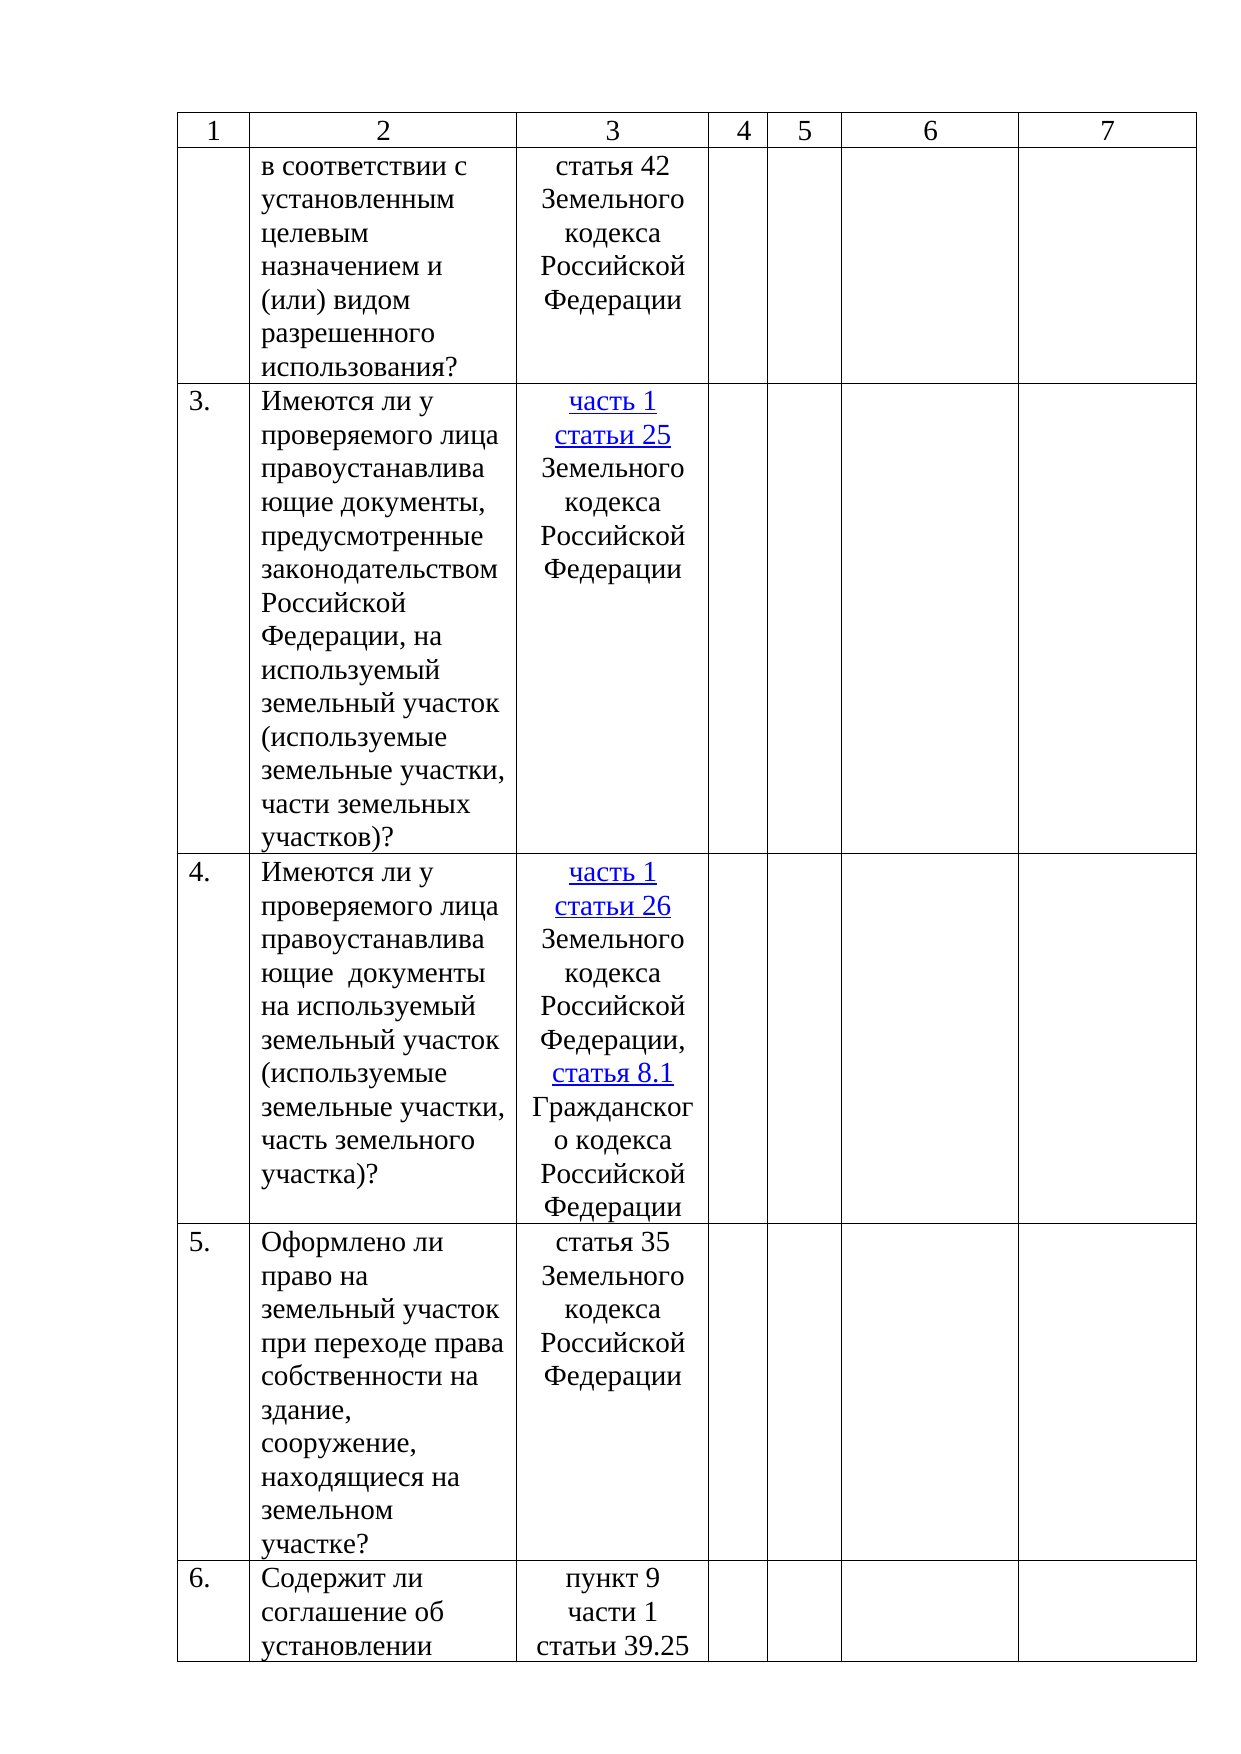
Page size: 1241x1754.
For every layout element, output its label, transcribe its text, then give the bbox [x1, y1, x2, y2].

table_cell Оформлено ли право на земельный участок при переходе права собственности на здание, сооружение, находящиеся на земельном участке? [250, 1224, 516, 1559]
table_header 4 [709, 113, 767, 147]
table_cell 2. [178, 148, 249, 382]
table_cell часть 1 статьи 25 Земельного кодекса Российской Федерации [517, 384, 708, 853]
table_cell [768, 1561, 841, 1661]
table_cell [1019, 1561, 1196, 1661]
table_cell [250, 1561, 516, 1661]
table_cell [842, 384, 1018, 853]
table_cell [250, 148, 516, 382]
table_cell [709, 1561, 767, 1661]
table_cell 4. [178, 854, 249, 1223]
table_cell [768, 854, 841, 1223]
table_cell [768, 148, 841, 382]
table_cell [1019, 148, 1196, 382]
table_header 3 [517, 113, 708, 147]
table_cell статья 35 Земельного кодекса Российской Федерации [517, 1224, 708, 1559]
table_cell 5. [178, 1224, 249, 1559]
table_cell [709, 1224, 767, 1559]
table_cell 3. [178, 384, 249, 853]
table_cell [517, 1561, 708, 1661]
table_cell [709, 384, 767, 853]
table_header 7 [1019, 113, 1196, 147]
table_cell [1019, 384, 1196, 853]
table_cell [709, 148, 767, 382]
table_cell [709, 854, 767, 1223]
table_cell [1019, 1224, 1196, 1559]
table_cell [842, 148, 1018, 382]
table_header 2 [250, 113, 516, 147]
table_header 1 [178, 113, 249, 147]
table_cell Имеются ли у проверяемого лица правоустанавливающие документы, предусмотренные законодательством Российской Федерации, на используемый земельный участок (используемые земельные участки, части земельных участков)? [250, 384, 516, 853]
table_header 5 [768, 113, 841, 147]
table_cell часть 1 статьи 26 Земельного кодекса Российской Федерации, статья 8.1 Гражданского кодекса Российской Федерации [517, 854, 708, 1223]
table_cell 6. [178, 1561, 249, 1661]
table_cell [842, 1224, 1018, 1559]
table_cell [768, 1224, 841, 1559]
table_cell [842, 1561, 1018, 1661]
table_cell Имеются ли у проверяемого лица правоустанавливающие документы на используемый земельный участок (используемые земельные участки, часть земельного участка)? [250, 854, 516, 1223]
table_cell [1019, 854, 1196, 1223]
table_header 6 [842, 113, 1018, 147]
table_cell [842, 854, 1018, 1223]
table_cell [517, 148, 708, 382]
table_cell [768, 384, 841, 853]
